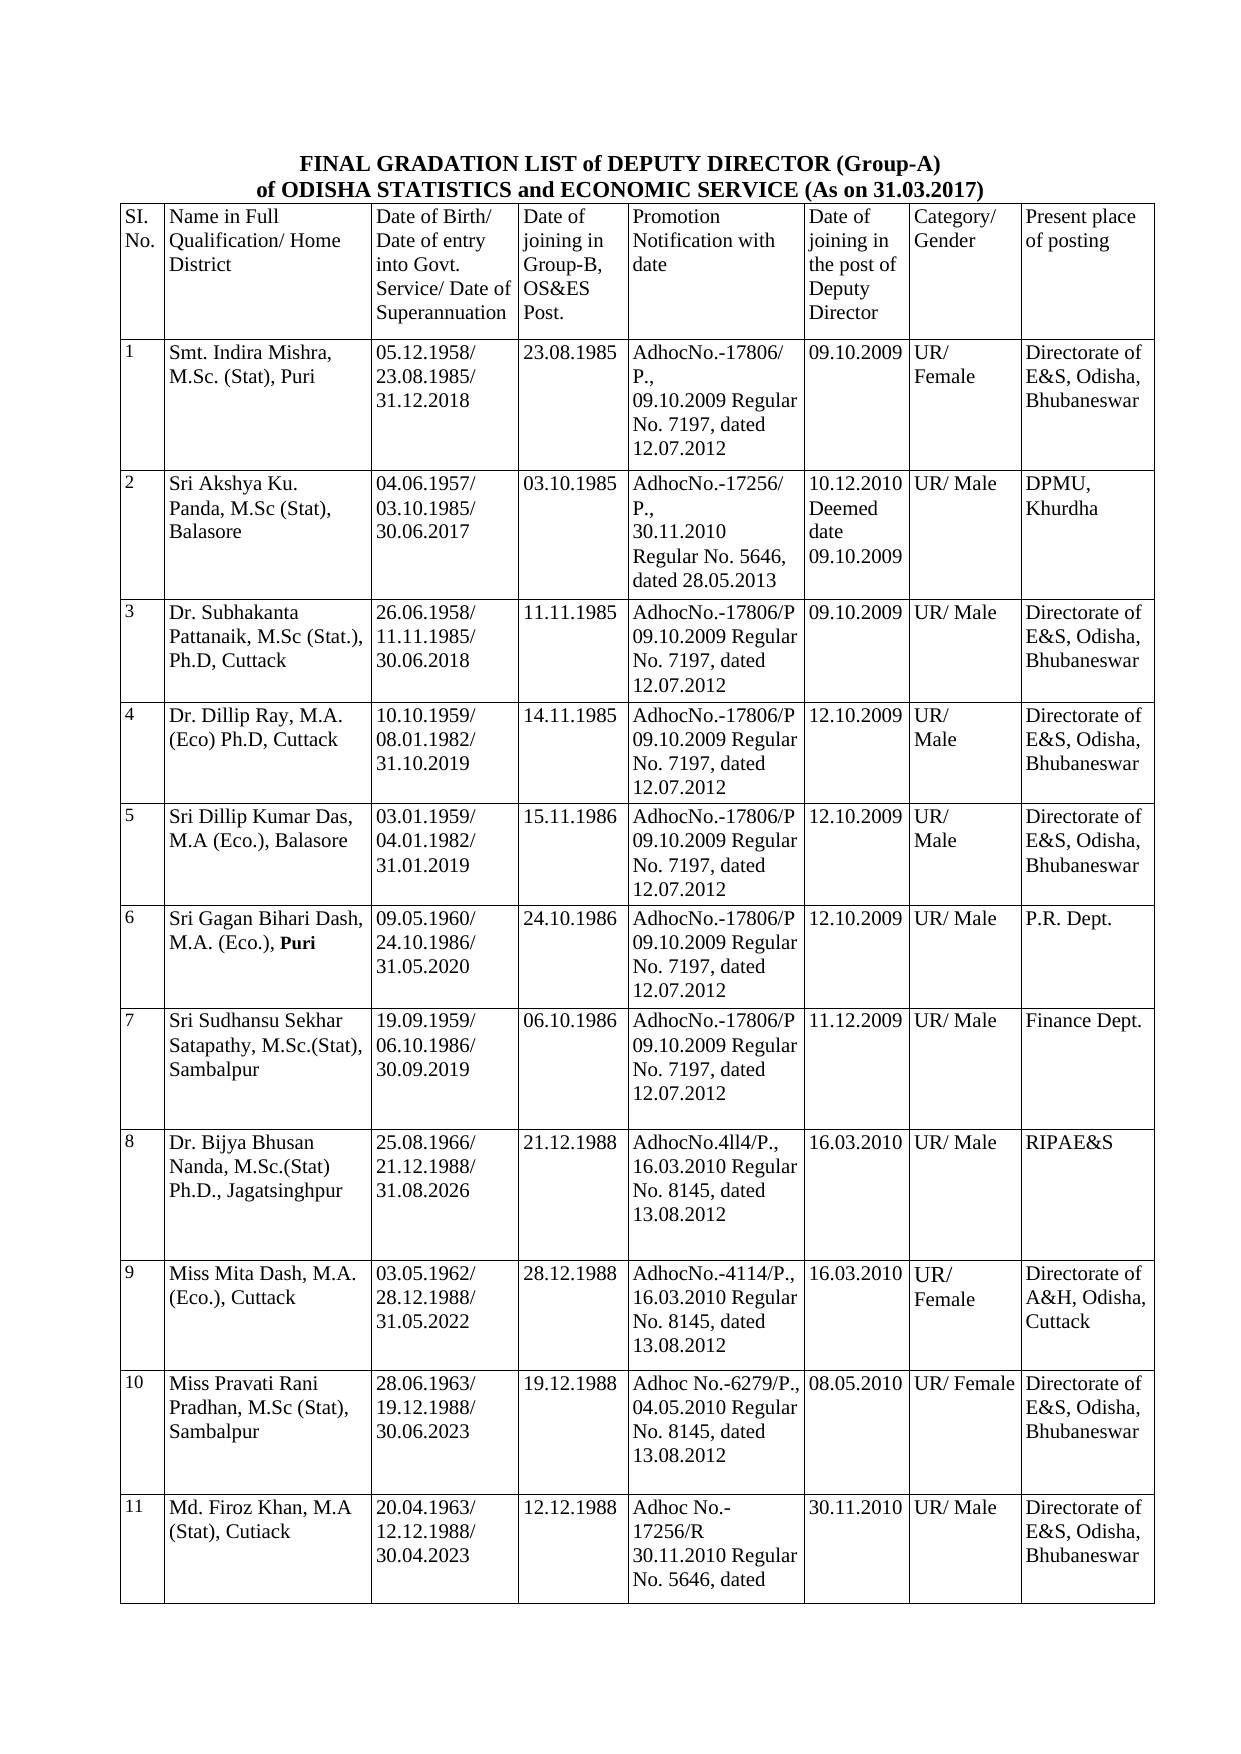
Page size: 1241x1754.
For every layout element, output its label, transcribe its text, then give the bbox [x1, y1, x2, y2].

table_cell AdhocNo.-17806/P 09.10.2009 Regular No. 7197, dated 12.07.2012 [629, 906, 804, 1007]
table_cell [372, 1495, 518, 1603]
table_cell Miss Pravati Rani Pradhan, M.Sc (Stat), Sambalpur [165, 1371, 371, 1494]
table_cell 09.10.2009 [805, 600, 909, 702]
table_cell Adhoc No.-6279/P., 04.05.2010 Regular No. 8145, dated 13.08.2012 [629, 1371, 804, 1494]
table_cell AdhocNo.-17256/P., 30.11.2010 Regular No. 5646, dated 28.05.2013 [629, 471, 804, 599]
table_cell 7 [121, 1009, 164, 1129]
table_header Category/ Gender [910, 204, 1021, 339]
table_cell 12.10.2009 [805, 906, 909, 1007]
table_cell 11 [121, 1495, 164, 1603]
table_cell 16.03.2010 [805, 1261, 909, 1370]
table_cell Sri Dillip Kumar Das, M.A (Eco.), Balasore [165, 804, 371, 905]
table_cell 9 [121, 1261, 164, 1370]
table_cell Smt. Indira Mishra, M.Sc. (Stat), Puri [165, 340, 371, 470]
table_cell 19.09.1959/ 06.10.1986/ 30.09.2019 [372, 1009, 518, 1129]
table_cell UR/ Male [910, 1495, 1021, 1603]
table_cell Sri Akshya Ku. Panda, M.Sc (Stat), Balasore [165, 471, 371, 599]
table_cell Miss Mita Dash, M.A. (Eco.), Cuttack [165, 1261, 371, 1370]
table_cell 19.12.1988 [519, 1371, 628, 1494]
table_cell 28.12.1988 [519, 1261, 628, 1370]
table_cell Directorate of E&S, Odisha, Bhubaneswar [1022, 703, 1154, 803]
table_cell 10.10.1959/ 08.01.1982/ 31.10.2019 [372, 703, 518, 803]
table_cell Adhoc No.-17256/R 30.11.2010 Regular No. 5646, dated 28.05.2013 [629, 1495, 804, 1603]
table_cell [165, 1495, 371, 1603]
table_cell 03.05.1962/ 28.12.1988/ 31.05.2022 [372, 1261, 518, 1370]
table_cell 09.05.1960/ 24.10.1986/ 31.05.2020 [372, 906, 518, 1007]
table_header Date of joining in Group-B, OS&ES Post. [519, 204, 628, 339]
table_cell UR/ Female [910, 340, 1021, 470]
table_cell RIPAE&S [1022, 1130, 1154, 1260]
table_cell 26.06.1958/ 11.11.1985/ 30.06.2018 [372, 600, 518, 702]
table_cell 08.05.2010 [805, 1371, 909, 1494]
table_cell 12.12.1988 [519, 1495, 628, 1603]
table_cell 09.10.2009 [805, 340, 909, 470]
table_cell UR/ Male [910, 471, 1021, 599]
table_cell UR/ Male [910, 804, 1021, 905]
table_cell 03.01.1959/ 04.01.1982/ 31.01.2019 [372, 804, 518, 905]
table_cell AdhocNo.-17806/P 09.10.2009 Regular No. 7197, dated 12.07.2012 [629, 600, 804, 702]
table_cell 03.10.1985 [519, 471, 628, 599]
table_cell 30.11.2010 [805, 1495, 909, 1603]
table_cell 16.03.2010 [805, 1130, 909, 1260]
table_cell 14.11.1985 [519, 703, 628, 803]
table_cell AdhocNo.-17806/P., 09.10.2009 Regular No. 7197, dated 12.07.2012 [629, 340, 804, 470]
table_cell 28.06.1963/ 19.12.1988/ 30.06.2023 [372, 1371, 518, 1494]
text FINAL GRADATION LIST of DEPUTY DIRECTOR (Group-A) [150, 150, 1090, 176]
table_cell Directorate of E&S, Odisha, Bhubaneswar [1022, 600, 1154, 702]
table_cell 3 [121, 600, 164, 702]
table_cell 10.12.2010 Deemed date 09.10.2009 [805, 471, 909, 599]
table_cell 06.10.1986 [519, 1009, 628, 1129]
table_cell Sri Sudhansu Sekhar Satapathy, M.Sc.(Stat), Sambalpur [165, 1009, 371, 1129]
table_cell Directorate of A&H, Odisha, Cuttack [1022, 1261, 1154, 1370]
table_cell 6 [121, 906, 164, 1007]
table_cell 1 [121, 340, 164, 470]
table_cell Directorate of E&S, Odisha, Bhubaneswar [1022, 804, 1154, 905]
table_cell 15.11.1986 [519, 804, 628, 905]
table_cell AdhocNo.4ll4/P., 16.03.2010 Regular No. 8145, dated 13.08.2012 [629, 1130, 804, 1260]
table_cell UR/ Female [910, 1371, 1021, 1494]
table_cell 2 [121, 471, 164, 599]
table_cell AdhocNo.-17806/P 09.10.2009 Regular No. 7197, dated 12.07.2012 [629, 804, 804, 905]
table_cell 5 [121, 804, 164, 905]
table_cell Directorate of E&S, Odisha, Bhubaneswar [1022, 1371, 1154, 1494]
table_cell AdhocNo.-17806/P 09.10.2009 Regular No. 7197, dated 12.07.2012 [629, 1009, 804, 1129]
table_cell UR/ Female [910, 1261, 1021, 1370]
table_cell 11.11.1985 [519, 600, 628, 702]
table_cell DPMU, Khurdha [1022, 471, 1154, 599]
table_cell Directorate of E&S, Odisha, Bhubaneswar [1022, 340, 1154, 470]
table_cell 04.06.1957/ 03.10.1985/ 30.06.2017 [372, 471, 518, 599]
table_cell 23.08.1985 [519, 340, 628, 470]
table_cell AdhocNo.-17806/P 09.10.2009 Regular No. 7197, dated 12.07.2012 [629, 703, 804, 803]
table_cell 10 [121, 1371, 164, 1494]
table_cell 11.12.2009 [805, 1009, 909, 1129]
table_cell Dr. Bijya Bhusan Nanda, M.Sc.(Stat) Ph.D., Jagatsinghpur [165, 1130, 371, 1260]
text of ODISHA STATISTICS and ECONOMIC SERVICE (As on 31.03.2017) [150, 176, 1090, 203]
table_cell UR/ Male [910, 1130, 1021, 1260]
table_cell Finance Dept. [1022, 1009, 1154, 1129]
table_cell 8 [121, 1130, 164, 1260]
table_cell UR/ Male [910, 600, 1021, 702]
table_header Date of joining in the post of Deputy Director [805, 204, 909, 339]
table_cell Dr. Dillip Ray, M.A.(Eco) Ph.D, Cuttack [165, 703, 371, 803]
table_header Promotion Notification with date [629, 204, 804, 339]
table_cell 05.12.1958/ 23.08.1985/ 31.12.2018 [372, 340, 518, 470]
table_cell AdhocNo.-4114/P., 16.03.2010 Regular No. 8145, dated 13.08.2012 [629, 1261, 804, 1370]
table_cell UR/ Male [910, 906, 1021, 1007]
table_cell 24.10.1986 [519, 906, 628, 1007]
table_cell 12.10.2009 [805, 703, 909, 803]
table_cell P.R. Dept. [1022, 906, 1154, 1007]
table_cell 4 [121, 703, 164, 803]
table_header Present place of posting [1022, 204, 1154, 339]
table_cell 21.12.1988 [519, 1130, 628, 1260]
table_cell UR/ Male [910, 703, 1021, 803]
table_cell 12.10.2009 [805, 804, 909, 905]
table_cell Sri Gagan Bihari Dash, M.A. (Eco.), Puri [165, 906, 371, 1007]
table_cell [1022, 1495, 1154, 1603]
table_cell Dr. Subhakanta Pattanaik, M.Sc (Stat.), Ph.D, Cuttack [165, 600, 371, 702]
table_header Name in Full Qualification/ Home District [165, 204, 371, 339]
table_header SI. No. [121, 204, 164, 339]
table_header Date of Birth/ Date of entry into Govt. Service/ Date of Superannuation [372, 204, 518, 339]
table_cell 25.08.1966/ 21.12.1988/ 31.08.2026 [372, 1130, 518, 1260]
table_cell UR/ Male [910, 1009, 1021, 1129]
